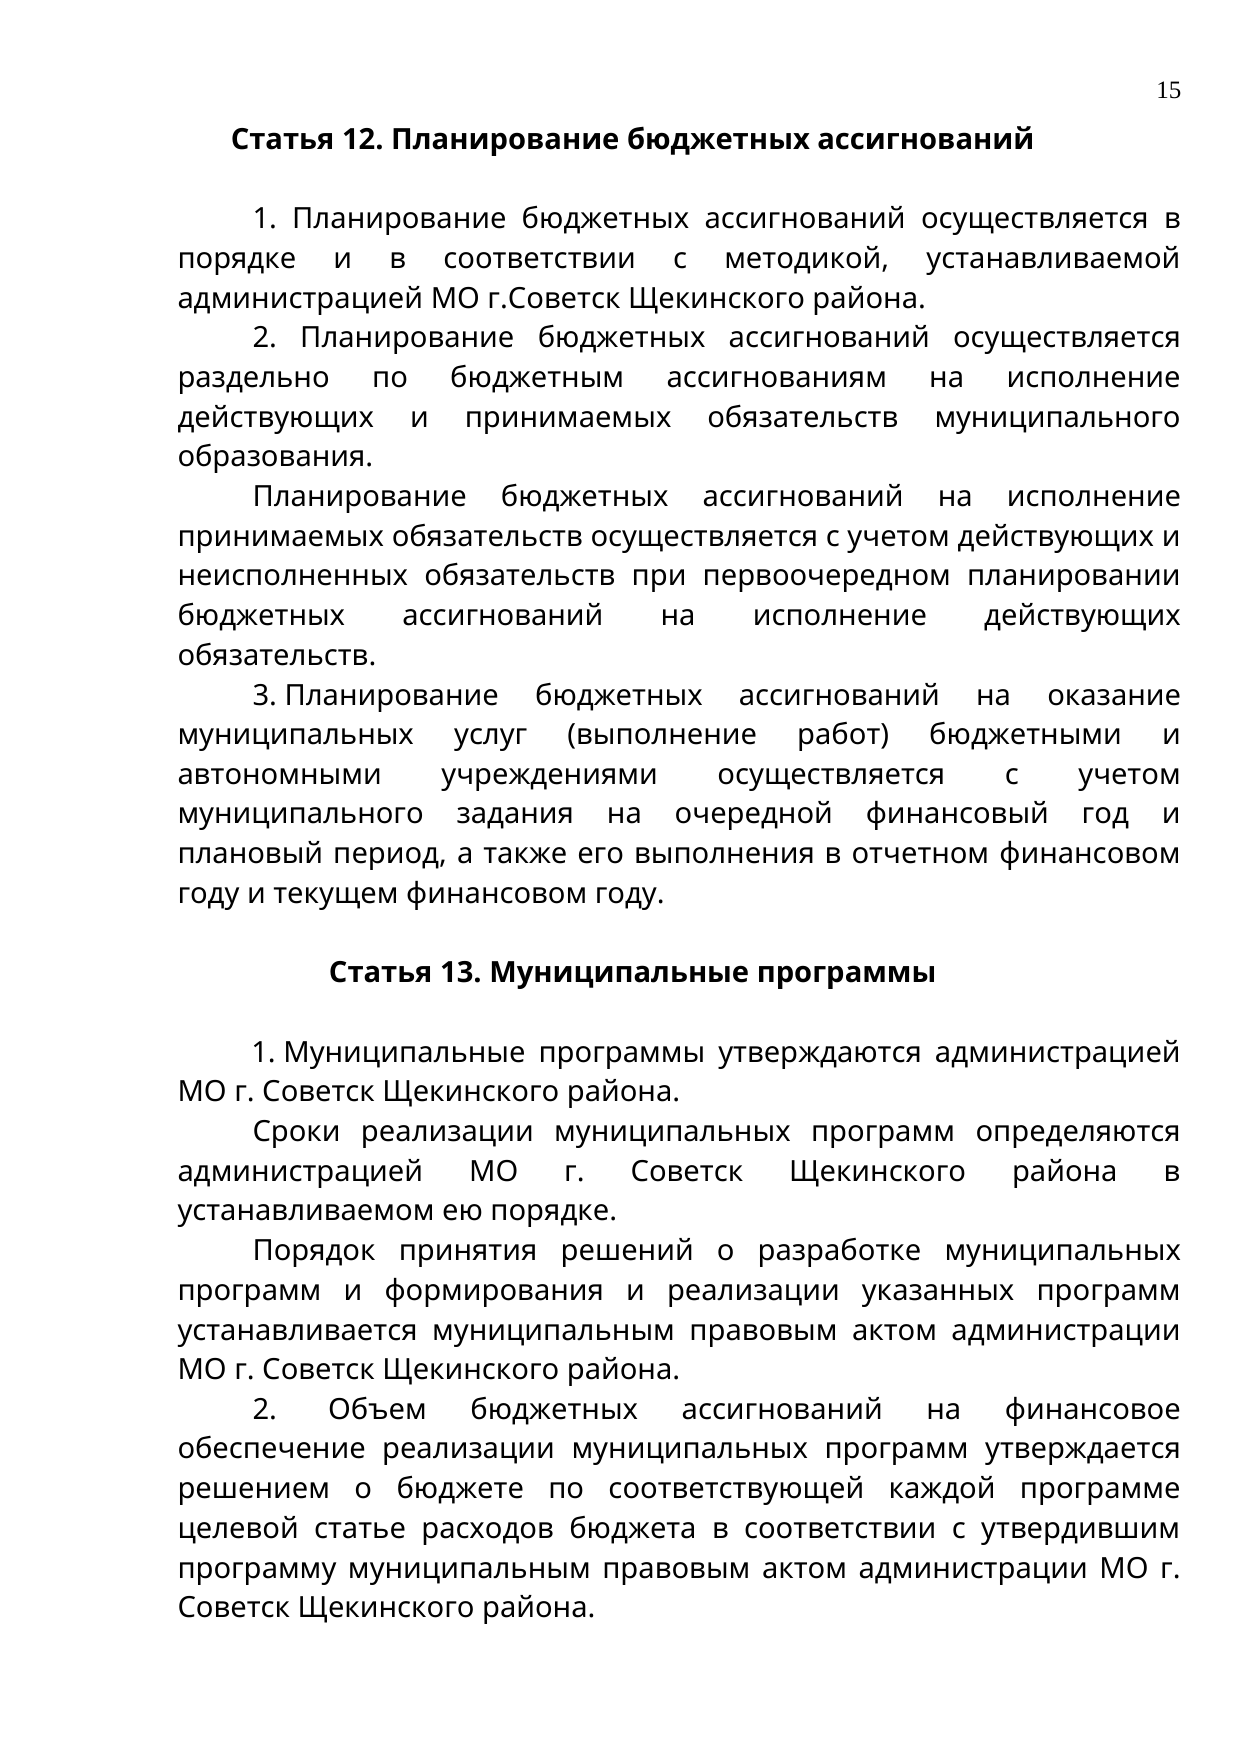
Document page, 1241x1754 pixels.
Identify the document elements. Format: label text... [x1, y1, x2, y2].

text 3. Планирование бюджетных ассигнований на оказание муниципальных услуг (выполнение работ) бюджетными и автономными учреждениями осуществляется с учетом муниципального задания на очередной финансовый год и плановый период, а также его выполнения в отчетном финансовом году и текущем финансовом году. [177, 674, 1181, 912]
text 2. Планирование бюджетных ассигнований осуществляется раздельно по бюджетным ассигнованиям на исполнение действующих и принимаемых обязательств муниципального образования. [177, 317, 1181, 475]
text Сроки реализации муниципальных программ определяются администрацией МО г. Советск Щекинского района в устанавливаемом ею порядке. [177, 1110, 1181, 1229]
text 2. Объем бюджетных ассигнований на финансовое обеспечение реализации муниципальных программ утверждается решением о бюджете по соответствующей каждой программе целевой статье расходов бюджета в соответствии с утвердившим программу муниципальным правовым актом администрации МО г. Советск Щекинского района. [177, 1388, 1181, 1626]
text 1. Планирование бюджетных ассигнований осуществляется в порядке и в соответствии с методикой, устанавливаемой администрацией МО г.Советск Щекинского района. [177, 197, 1181, 317]
text Статья 13. Муниципальные программы [84, 952, 1181, 991]
text 1. Муниципальные программы утверждаются администрацией МО г. Советск Щекинского района. [177, 1031, 1181, 1110]
text Порядок принятия решений о разработке муниципальных программ и формирования и реализации указанных программ устанавливается муниципальным правовым актом администрации МО г. Советск Щекинского района. [177, 1229, 1181, 1388]
text Статья 12. Планирование бюджетных ассигнований [84, 118, 1181, 158]
text Планирование бюджетных ассигнований на исполнение принимаемых обязательств осуществляется с учетом действующих и неисполненных обязательств при первоочередном планировании бюджетных ассигнований на исполнение действующих обязательств. [177, 475, 1181, 674]
